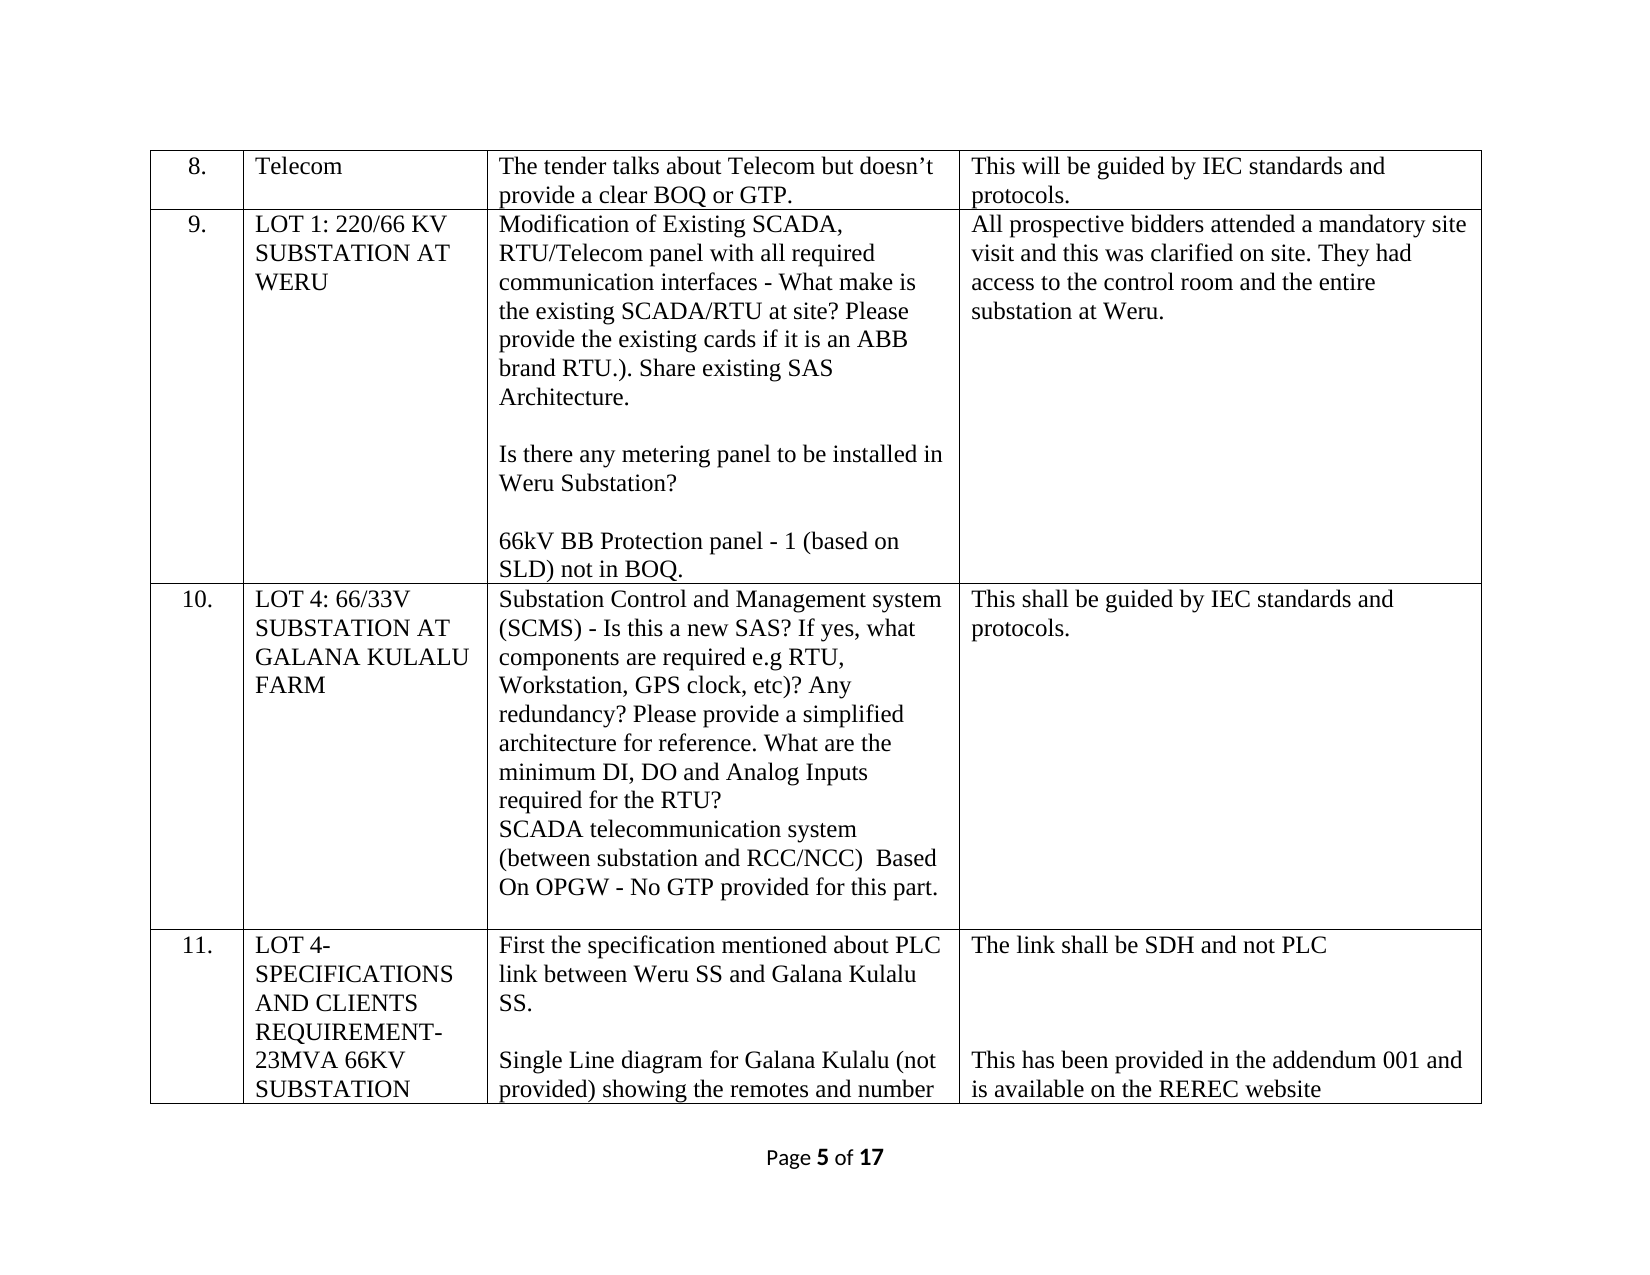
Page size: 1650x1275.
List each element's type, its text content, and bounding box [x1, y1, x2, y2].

table_cell 10. [151, 584, 243, 929]
table_cell LOT 1: 220/66 KV SUBSTATION AT WERU [244, 210, 487, 583]
table_cell 8. [151, 151, 243, 208]
table_cell Substation Control and Management system (SCMS) - Is this a new SAS? If yes, what components are required e.g RTU, Workstation, GPS clock, etc)? Any redundancy? Please provide a simplified architecture for reference. What are the minimum DI, DO and Analog Inputs required for the RTU? SCADA telecommunication system (between substation and RCC/NCC) Based On OPGW - No GTP provided for this part. [488, 584, 959, 929]
table_cell 11. [151, 930, 243, 1103]
table_cell All prospective bidders attended a mandatory site visit and this was clarified on site. They had access to the control room and the entire substation at Weru. [960, 210, 1481, 583]
table_cell LOT 4: 66/33V SUBSTATION AT GALANA KULALU FARM [244, 584, 487, 929]
table_cell The tender talks about Telecom but doesn’t provide a clear BOQ or GTP. [488, 151, 959, 208]
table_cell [244, 930, 487, 1103]
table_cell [488, 930, 959, 1103]
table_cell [960, 930, 1481, 1103]
table_cell This shall be guided by IEC standards and protocols. [960, 584, 1481, 929]
table_cell 9. [151, 210, 243, 583]
table_cell This will be guided by IEC standards and protocols. [960, 151, 1481, 208]
table_cell Modification of Existing SCADA, RTU/Telecom panel with all required communication interfaces - What make is the existing SCADA/RTU at site? Please provide the existing cards if it is an ABB brand RTU.). Share existing SAS Architecture. Is there any metering panel to be installed in Weru Substation? 66kV BB Protection panel - 1 (based on SLD) not in BOQ. [488, 210, 959, 583]
table_cell Telecom [244, 151, 487, 208]
